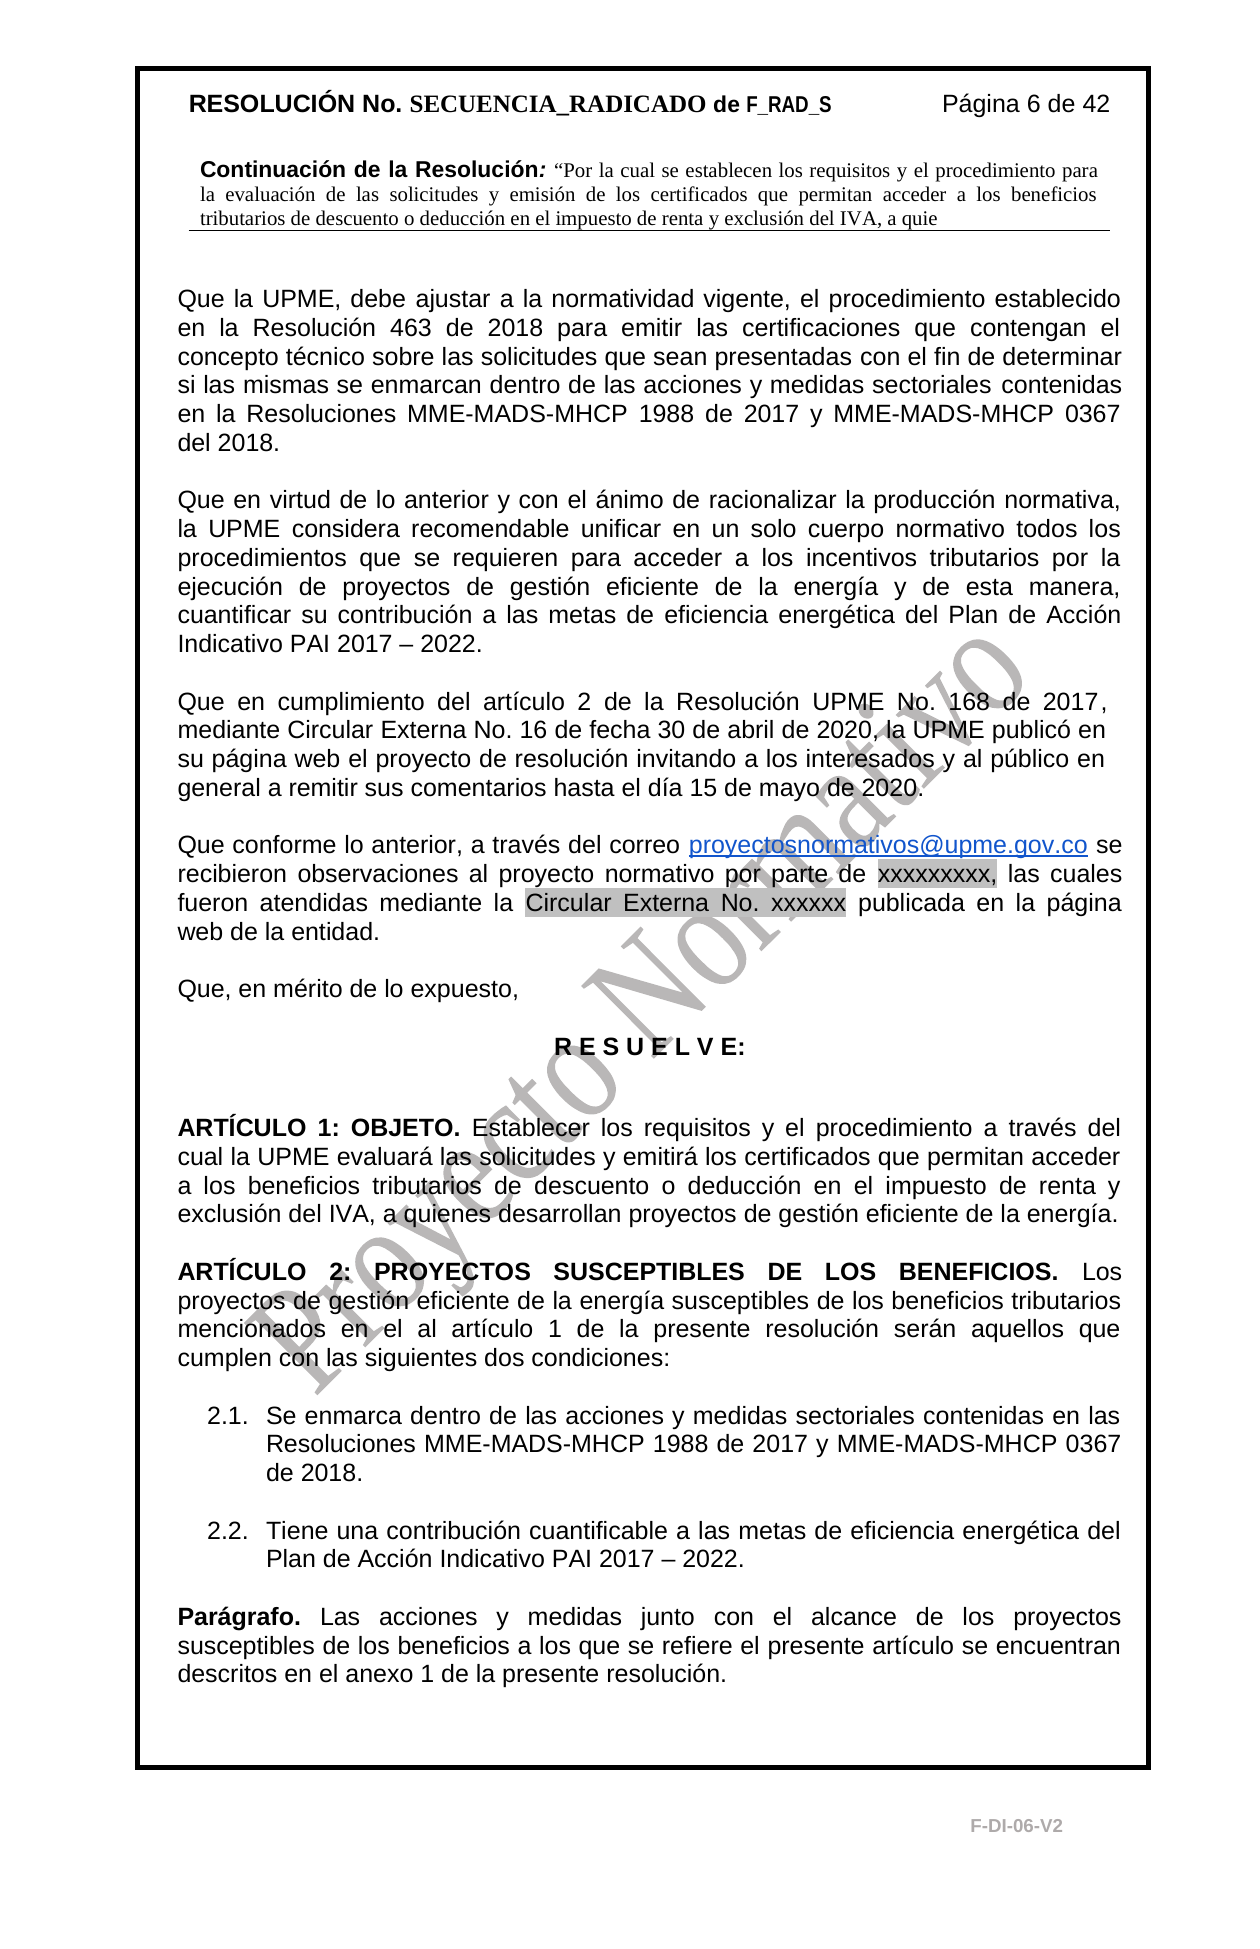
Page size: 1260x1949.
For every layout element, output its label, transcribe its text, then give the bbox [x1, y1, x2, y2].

list Se enmarca dentro de las acciones y medidas sectoriales contenidas en las Resoluciones MME-MADS-MHCP 1988 de 2017 y MME-MADS-MHCP 0367 de 2018. [207, 1401, 1122, 1487]
text Que, en mérito de lo expuesto, [177, 974, 1122, 1003]
text ARTÍCULO 1: OBJETO. Establecer los requisitos y el procedimiento a través del cual la UPME evaluará las solicitudes y emitirá los certificados que permitan acceder a los beneficios tributarios de descuento o deducción en el impuesto de renta y exclusión del IVA, a quienes desarrollan proyectos de gestión eficiente de la energía. [177, 1113, 1122, 1228]
text Que conforme lo anterior, a través del correo proyectosnormativos@upme.gov.co se recibieron observaciones al proyecto normativo por parte de xxxxxxxxx, las cuales fueron atendidas mediante la Circular Externa No. xxxxxx publicada en la página web de la entidad. [177, 830, 1122, 945]
text Parágrafo. Las acciones y medidas junto con el alcance de los proyectos susceptibles de los beneficios a los que se refiere el presente artículo se encuentran descritos en el anexo 1 de la presente resolución. [177, 1602, 1122, 1688]
subtitle R E S U E L V E: [177, 1032, 1122, 1060]
text ARTÍCULO 2: PROYECTOS SUSCEPTIBLES DE LOS BENEFICIOS. Los proyectos de gestión eficiente de la energía susceptibles de los beneficios tributarios mencionados en el al artículo 1 de la presente resolución serán aquellos que cumplen con las siguientes dos condiciones: [177, 1257, 1122, 1372]
text Que la UPME, debe ajustar a la normatividad vigente, el procedimiento establecido en la Resolución 463 de 2018 para emitir las certificaciones que contengan el concepto técnico sobre las solicitudes que sean presentadas con el fin de determinar si las mismas se enmarcan dentro de las acciones y medidas sectoriales contenidas en la Resoluciones MME-MADS-MHCP 1988 de 2017 y MME-MADS-MHCP 0367 del 2018. [177, 284, 1122, 457]
text Que en cumplimiento del artículo 2 de la Resolución UPME No. 168 de 2017, mediante Circular Externa No. 16 de fecha 30 de abril de 2020, la UPME publicó en su página web el proyecto de resolución invitando a los interesados y al público en general a remitir sus comentarios hasta el día 15 de mayo de 2020. [177, 687, 1107, 802]
list Tiene una contribución cuantificable a las metas de eficiencia energética del Plan de Acción Indicativo PAI 2017 – 2022. [207, 1516, 1122, 1573]
text Que en virtud de lo anterior y con el ánimo de racionalizar la producción normativa, la UPME considera recomendable unificar en un solo cuerpo normativo todos los procedimientos que se requieren para acceder a los incentivos tributarios por la ejecución de proyectos de gestión eficiente de la energía y de esta manera, cuantificar su contribución a las metas de eficiencia energética del Plan de Acción Indicativo PAI 2017 – 2022. [177, 485, 1122, 658]
